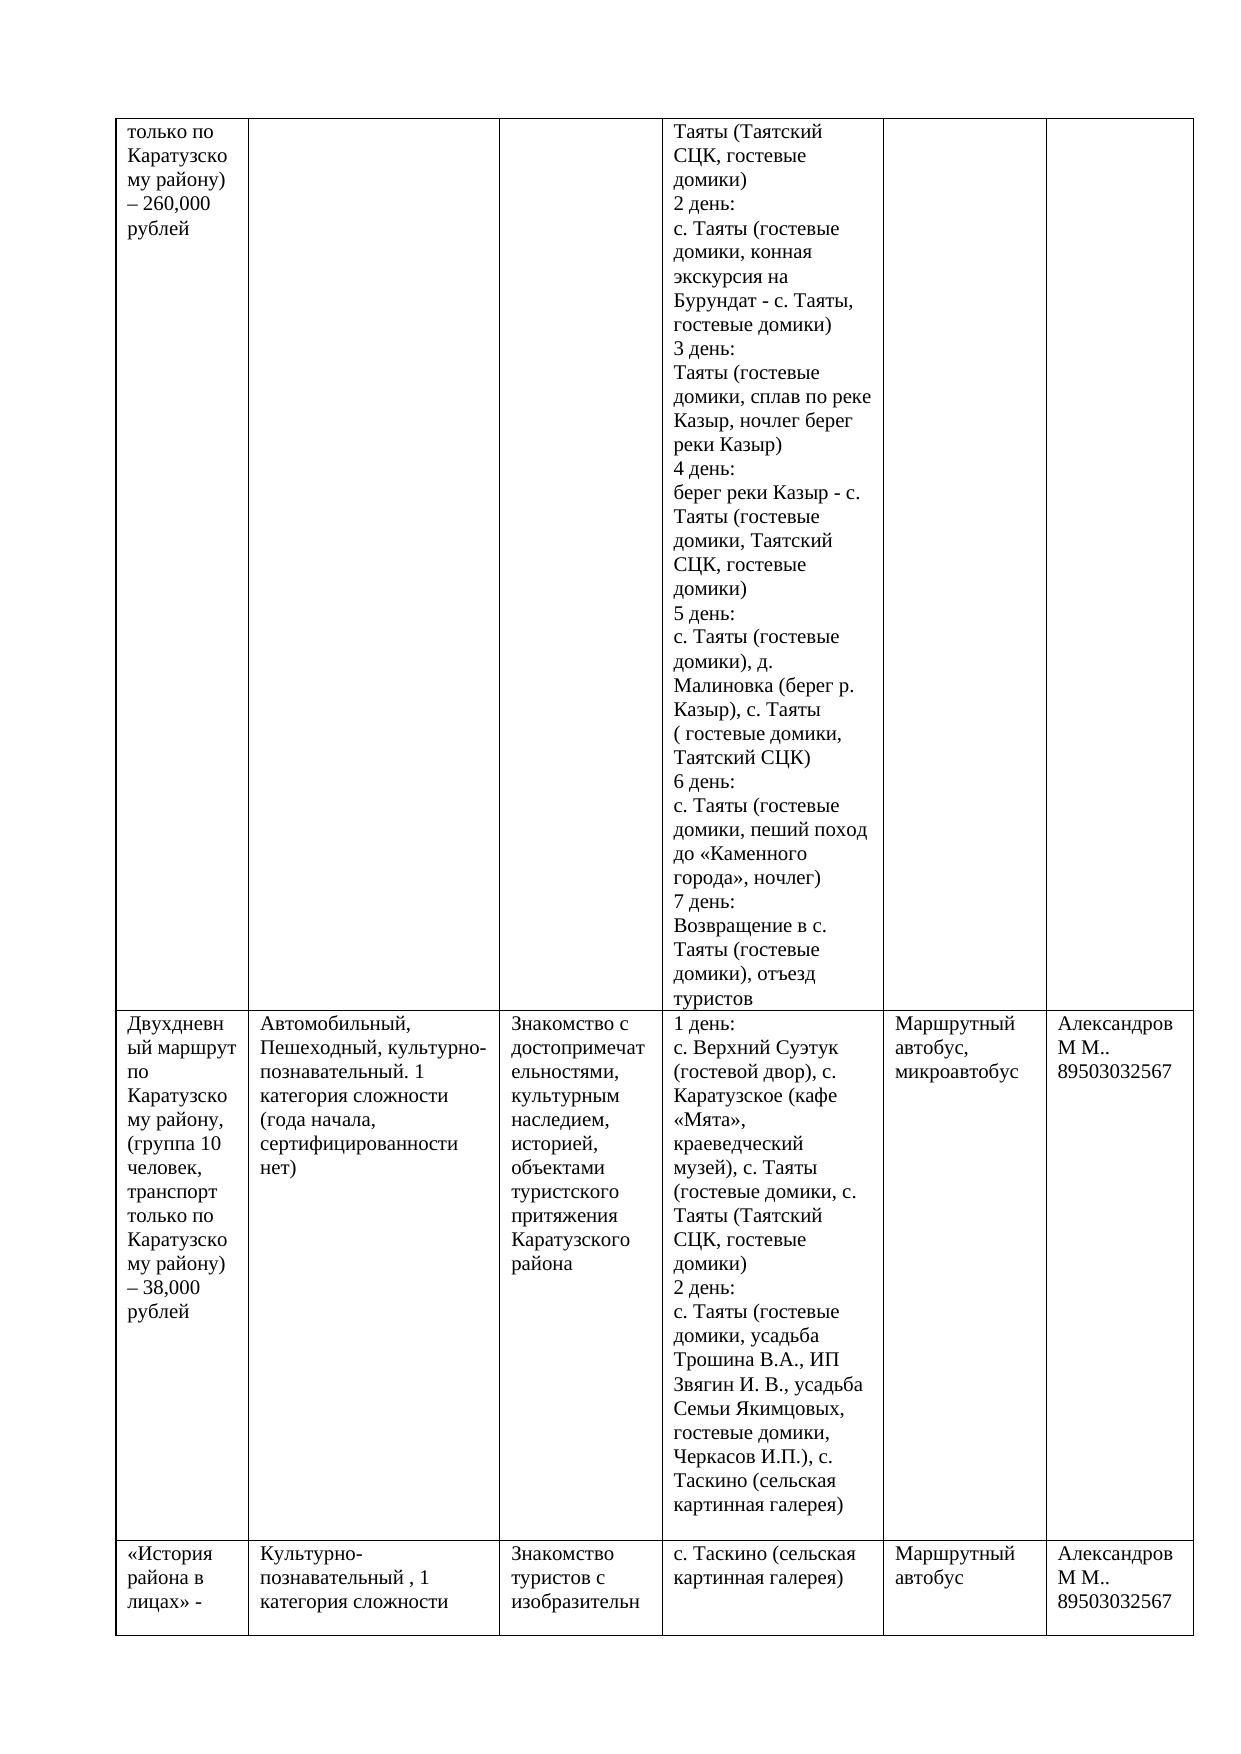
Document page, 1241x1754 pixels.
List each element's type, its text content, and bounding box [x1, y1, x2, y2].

table_cell 1 день: с. Верхний Суэтук (гостевой двор), с. Каратузское (кафе «Мята», краеведческий музей), с. Таяты (гостевые домики, с. Таяты (Таятский СЦК, гостевые домики) 2 день: с. Таяты (гостевые домики, усадьба Трошина В.А., ИП Звягин И. В., усадьба Семьи Якимцовых, гостевые домики, Черкасов И.П.), с. Таскино (сельская картинная галерея) [663, 1011, 883, 1540]
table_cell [117, 119, 248, 1009]
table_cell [117, 1541, 248, 1635]
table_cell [249, 1541, 499, 1635]
table_cell Маршрутный автобус [884, 1541, 1046, 1635]
table_cell Двухдневный маршрут по Каратузскому району, (группа 10 человек, транспорт только по Каратузскому району) – 38,000 рублей [117, 1011, 248, 1540]
table_cell Маршрутный автобус, микроавтобус [884, 1011, 1046, 1540]
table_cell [500, 1541, 662, 1635]
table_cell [663, 119, 883, 1009]
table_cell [500, 119, 662, 1009]
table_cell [1047, 1541, 1193, 1635]
table_cell Автомобильный, Пешеходный, культурно-познавательный. 1 категория сложности (года начала, сертифицированности нет) [249, 1011, 499, 1540]
table_cell Александров М М.. 89503032567 [1047, 1011, 1193, 1540]
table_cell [884, 119, 1046, 1009]
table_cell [663, 1541, 883, 1635]
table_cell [249, 119, 499, 1009]
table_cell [1047, 119, 1193, 1009]
table_cell Знакомство с достопримечательностями, культурным наследием, историей, объектами туристского притяжения Каратузского района [500, 1011, 662, 1540]
